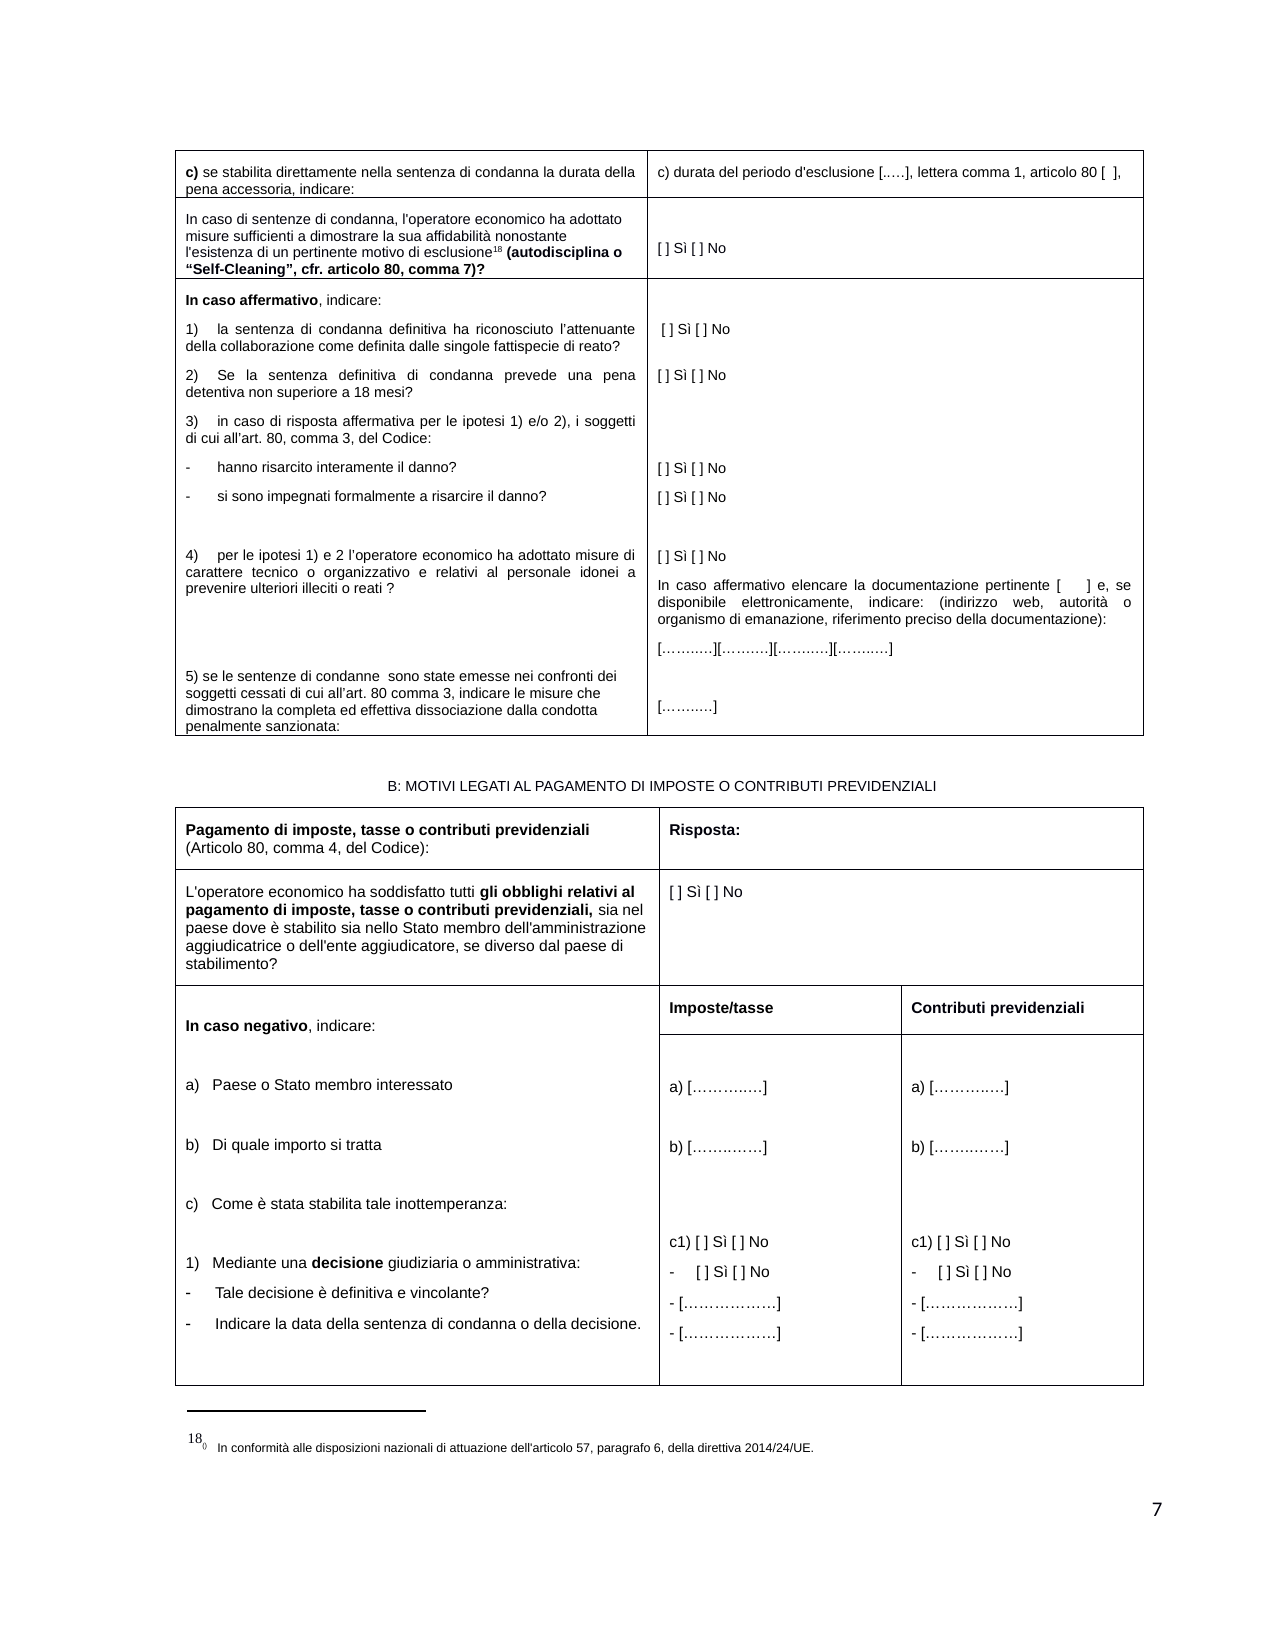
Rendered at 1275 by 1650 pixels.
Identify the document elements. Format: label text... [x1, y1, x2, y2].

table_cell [660, 1035, 901, 1385]
table_cell [ ] Sì [ ] No [660, 870, 1143, 985]
table_cell Imposte/tasse [660, 986, 901, 1034]
table_cell Contributi previdenziali [902, 986, 1143, 1034]
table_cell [902, 1035, 1143, 1385]
text B: MOTIVI LEGATI AL PAGAMENTO DI IMPOSTE O CONTRIBUTI PREVIDENZIALI [187, 778, 1137, 794]
table_header Pagamento di imposte, tasse o contributi previdenziali (Articolo 80, comma 4, del Codice): [176, 808, 659, 869]
table_cell [ ] Sì [ ] No [648, 198, 1143, 278]
table_cell a) Data:[ ], durata [ ], lettera comma 1, articolo 80 [ ], motivi:[ ] b) [……] c) durata del periodo d'esclusione [..…], lettera comma 1, articolo 80 [ ], [648, 151, 1143, 197]
table_cell In caso affermativo, indicare: 1) la sentenza di condanna definitiva ha riconosciuto l’attenuante della collaborazione come definita dalle singole fattispecie di reato? 2) Se la sentenza definitiva di condanna prevede una pena detentiva non superiore a 18 mesi? 3) in caso di risposta affermativa per le ipotesi 1) e/o 2), i soggetti di cui all’art. 80, comma 3, del Codice: - hanno risarcito interamente il danno? - si sono impegnati formalmente a risarcire il danno? 4) per le ipotesi 1) e 2 l’operatore economico ha adottato misure di carattere tecnico o organizzativo e relativi al personale idonei a prevenire ulteriori illeciti o reati ? 5) se le sentenze di condanne sono state emesse nei confronti dei soggetti cessati di cui all’art. 80 comma 3, indicare le misure che dimostrano la completa ed effettiva dissociazione dalla condotta penalmente sanzionata: [176, 279, 647, 735]
table_cell In caso di sentenze di condanna, l'operatore economico ha adottato misure sufficienti a dimostrare la sua affidabilità nonostante l'esistenza di un pertinente motivo di esclusione (autodisciplina o “Self-Cleaning”, cfr. articolo 80, comma 7)? [176, 198, 647, 278]
table_cell L'operatore economico ha soddisfatto tutti gli obblighi relativi al pagamento di imposte, tasse o contributi previdenziali, sia nel paese dove è stabilito sia nello Stato membro dell'amministrazione aggiudicatrice o dell'ente aggiudicatore, se diverso dal paese di stabilimento? [176, 870, 659, 985]
table_header Risposta: [660, 808, 1143, 869]
table_cell In caso negativo, indicare: a) Paese o Stato membro interessato b) Di quale importo si tratta c) Come è stata stabilita tale inottemperanza: 1) Mediante una decisione giudiziaria o amministrativa: Tale decisione è definitiva e vincolante? Indicare la data della sentenza di condanna o della decisione. Nel caso di una sentenza di condanna, se stabilita direttamente nella sentenza di condanna, la durata del periodo d'esclusione: 2) In altro modo? Specificare: d) L'operatore economico ha ottemperato od ottempererà ai suoi obblighi, pagando o impegnandosi in modo vincolante a pagare le imposte, le tasse o i contributi previdenziali dovuti, compresi eventuali interessi o multe, avendo effettuato il pagamento o formalizzato l’impegno prima della scadenza del termine per la presentazione della domanda (articolo 80 comma 4, ultimo periodo, del Codice)? [176, 986, 659, 1385]
table_cell [ ] Sì [ ] No [ ] Sì [ ] No [ ] Sì [ ] No [ ] Sì [ ] No [ ] Sì [ ] No In caso affermativo elencare la documentazione pertinente [ ] e, se disponibile elettronicamente, indicare: (indirizzo web, autorità o organismo di emanazione, riferimento preciso della documentazione): [……..…][…….…][……..…][……..…] [……..…] [648, 279, 1143, 735]
